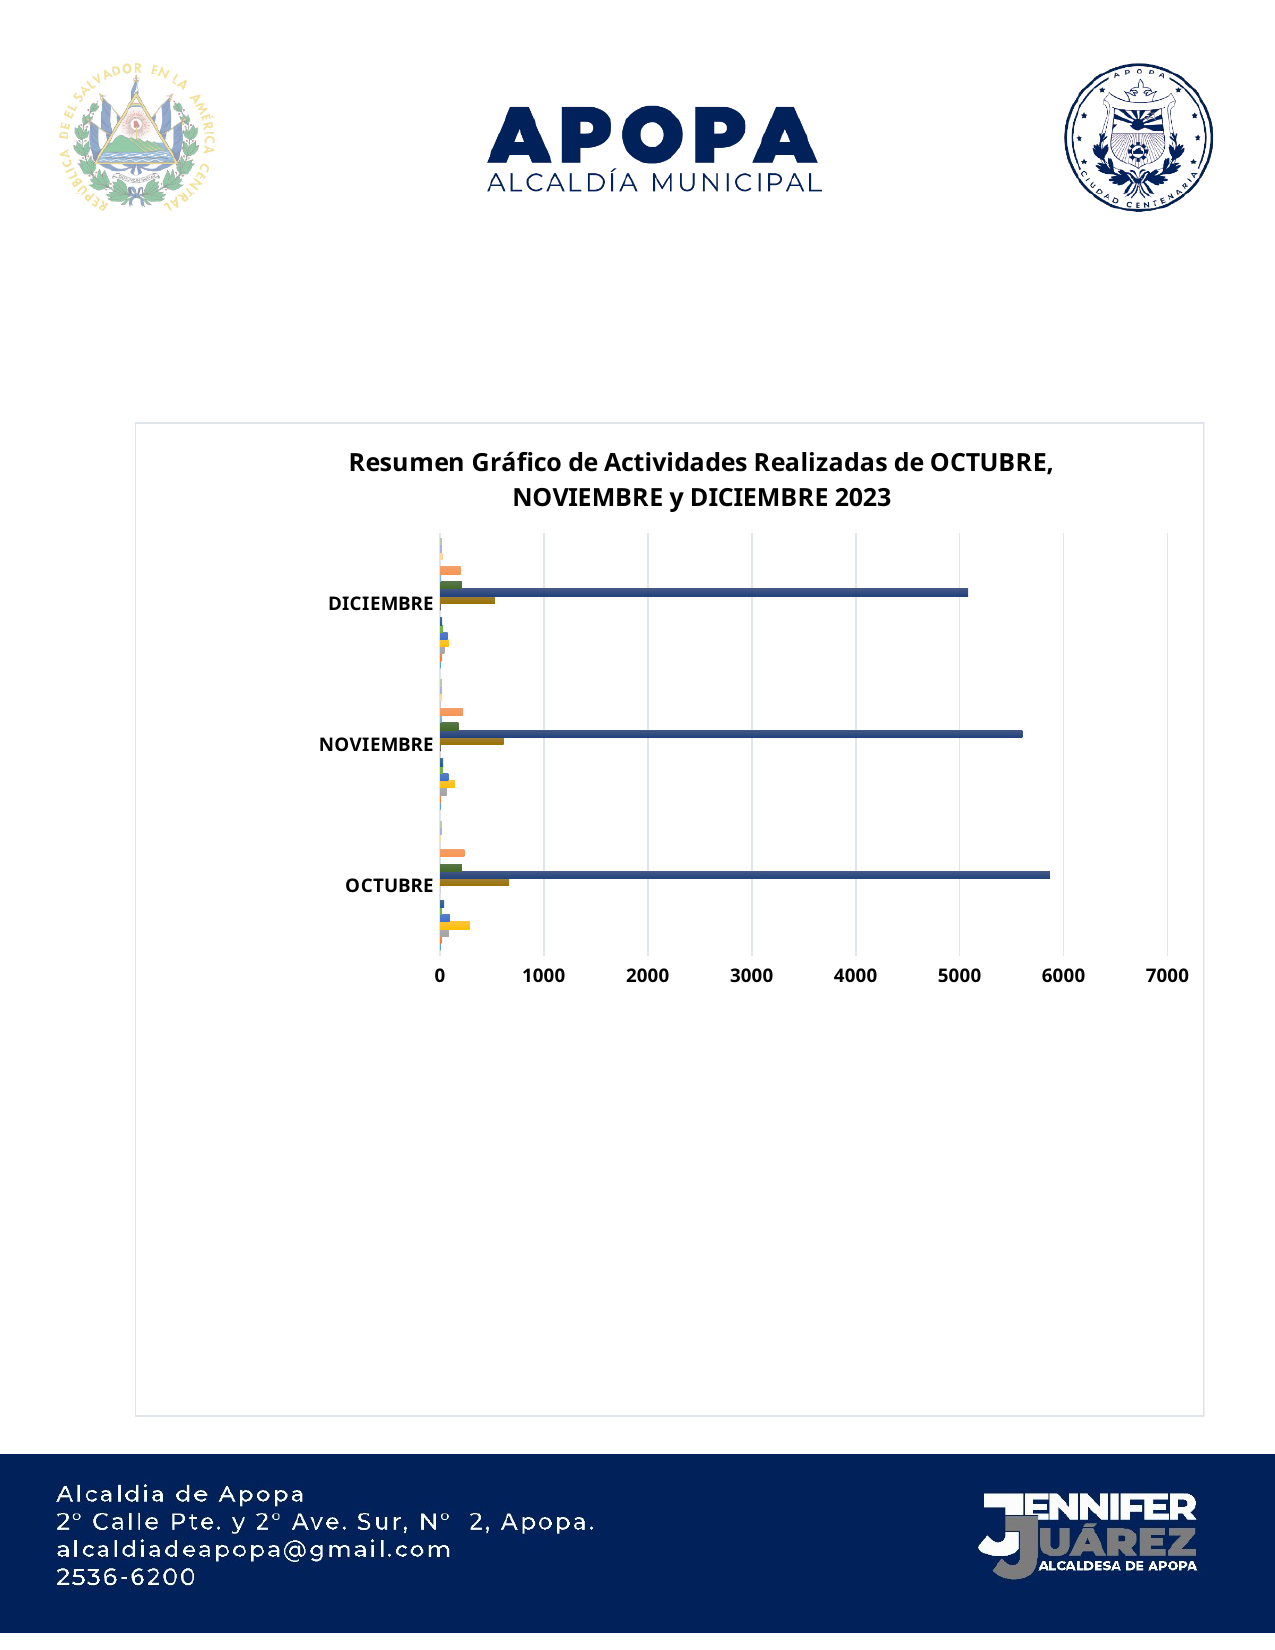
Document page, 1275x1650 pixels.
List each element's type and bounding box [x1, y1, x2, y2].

picture [7, 14, 1275, 329]
picture [0, 1454, 1275, 1633]
